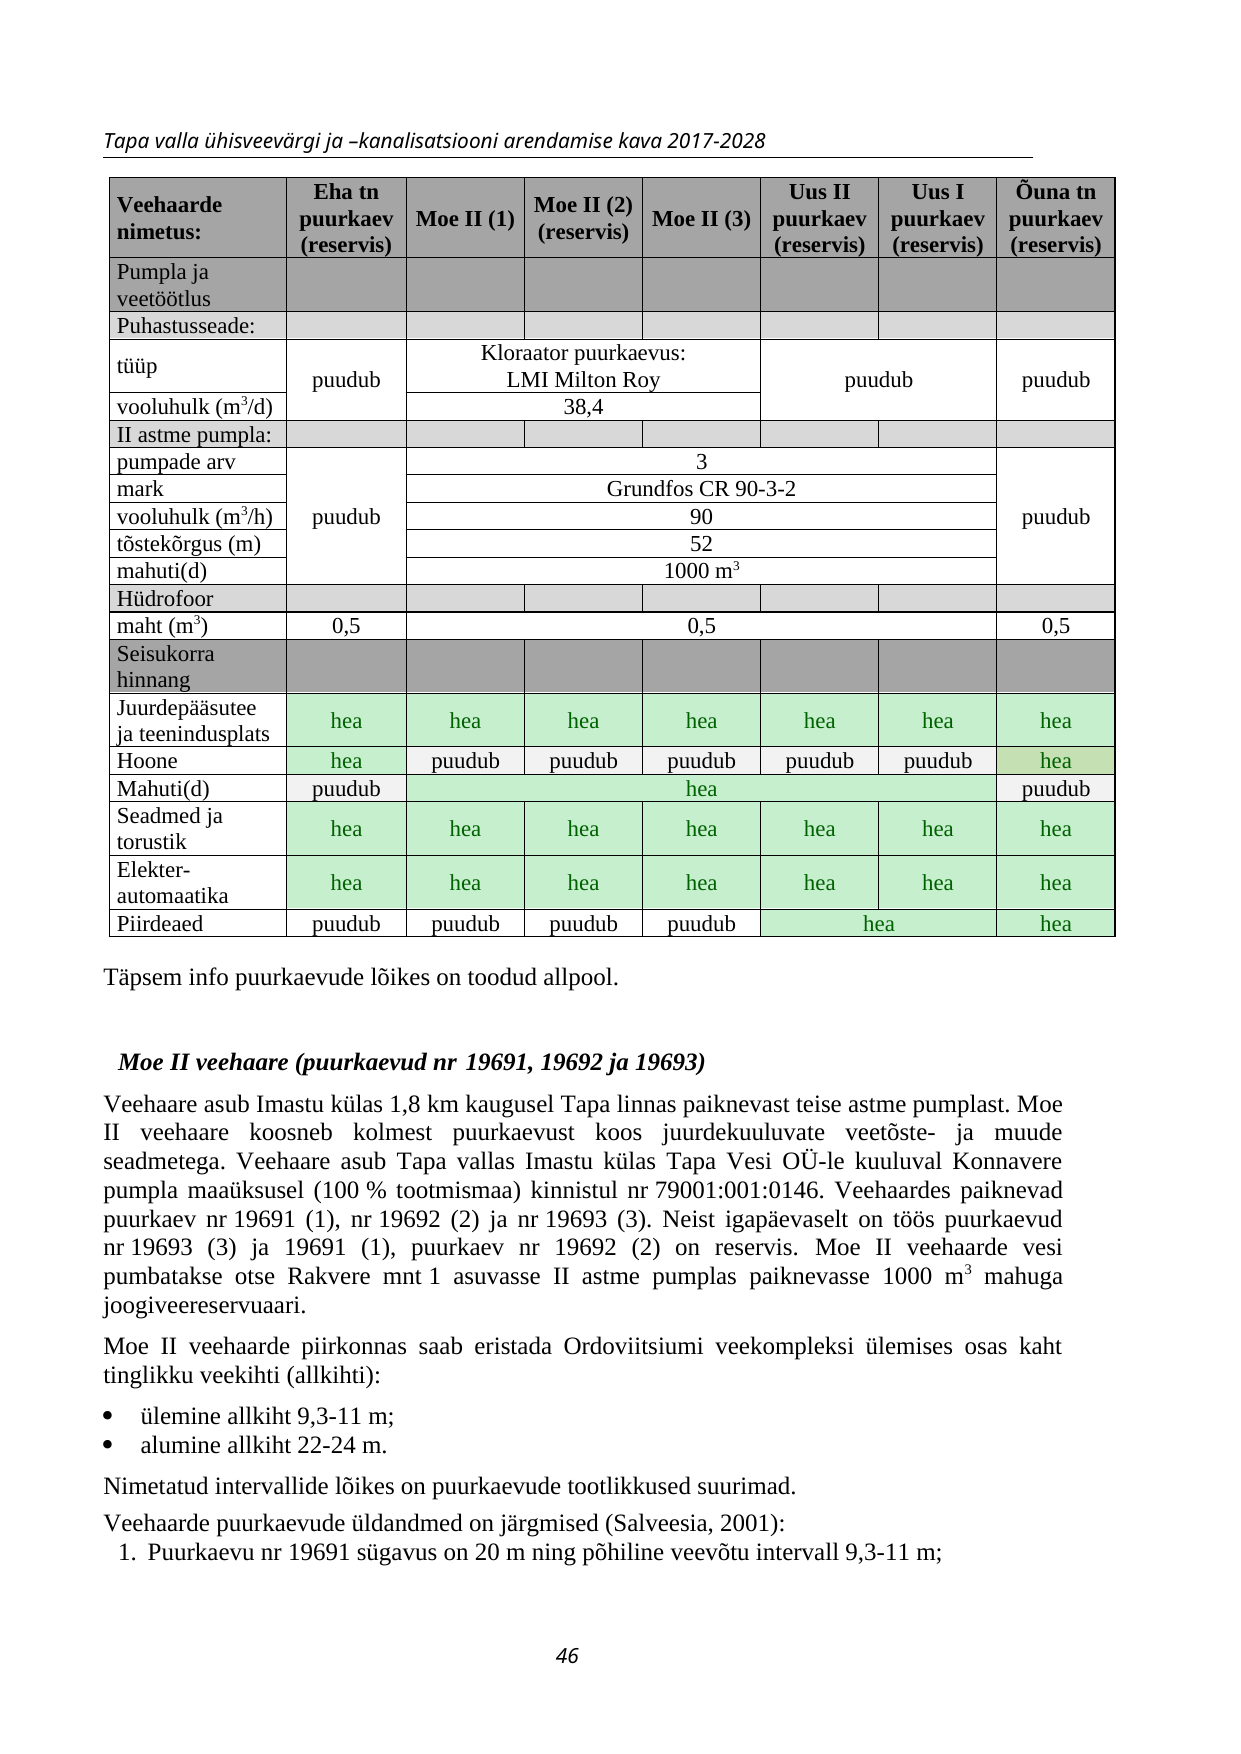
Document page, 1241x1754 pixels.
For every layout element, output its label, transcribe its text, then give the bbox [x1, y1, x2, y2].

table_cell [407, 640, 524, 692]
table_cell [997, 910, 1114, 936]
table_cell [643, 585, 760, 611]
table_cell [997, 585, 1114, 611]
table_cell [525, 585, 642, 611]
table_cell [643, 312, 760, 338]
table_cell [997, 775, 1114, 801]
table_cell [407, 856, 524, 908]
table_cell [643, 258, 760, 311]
text Veehaare asub Imastu külas 1,8 km kaugusel Tapa linnas paiknevast teise astme pumplast. Moe II veehaare koosneb kolmest puurkaevust koos juurdekuuluvate veetõste- ja muude seadmetega. Veehaare asub Tapa vallas Imastu külas Tapa Vesi OÜ-le kuuluval Konnavere pumpla maaüksusel (100 % tootmismaa) kinnistul nr 79001:001:0146. Veehaardes paiknevad puurkaev nr 19691 (1), nr 19692 (2) ja nr 19693 (3). Neist igapäevaselt on töös puurkaevud nr 19693 (3) ja 19691 (1), puurkaev nr 19692 (2) on reservis. Moe II veehaarde vesi pumbatakse otse Rakvere mnt 1 asuvasse II astme pumplas paiknevasse 1000 m3 mahuga joogiveereservuaari. [103, 1089, 1063, 1319]
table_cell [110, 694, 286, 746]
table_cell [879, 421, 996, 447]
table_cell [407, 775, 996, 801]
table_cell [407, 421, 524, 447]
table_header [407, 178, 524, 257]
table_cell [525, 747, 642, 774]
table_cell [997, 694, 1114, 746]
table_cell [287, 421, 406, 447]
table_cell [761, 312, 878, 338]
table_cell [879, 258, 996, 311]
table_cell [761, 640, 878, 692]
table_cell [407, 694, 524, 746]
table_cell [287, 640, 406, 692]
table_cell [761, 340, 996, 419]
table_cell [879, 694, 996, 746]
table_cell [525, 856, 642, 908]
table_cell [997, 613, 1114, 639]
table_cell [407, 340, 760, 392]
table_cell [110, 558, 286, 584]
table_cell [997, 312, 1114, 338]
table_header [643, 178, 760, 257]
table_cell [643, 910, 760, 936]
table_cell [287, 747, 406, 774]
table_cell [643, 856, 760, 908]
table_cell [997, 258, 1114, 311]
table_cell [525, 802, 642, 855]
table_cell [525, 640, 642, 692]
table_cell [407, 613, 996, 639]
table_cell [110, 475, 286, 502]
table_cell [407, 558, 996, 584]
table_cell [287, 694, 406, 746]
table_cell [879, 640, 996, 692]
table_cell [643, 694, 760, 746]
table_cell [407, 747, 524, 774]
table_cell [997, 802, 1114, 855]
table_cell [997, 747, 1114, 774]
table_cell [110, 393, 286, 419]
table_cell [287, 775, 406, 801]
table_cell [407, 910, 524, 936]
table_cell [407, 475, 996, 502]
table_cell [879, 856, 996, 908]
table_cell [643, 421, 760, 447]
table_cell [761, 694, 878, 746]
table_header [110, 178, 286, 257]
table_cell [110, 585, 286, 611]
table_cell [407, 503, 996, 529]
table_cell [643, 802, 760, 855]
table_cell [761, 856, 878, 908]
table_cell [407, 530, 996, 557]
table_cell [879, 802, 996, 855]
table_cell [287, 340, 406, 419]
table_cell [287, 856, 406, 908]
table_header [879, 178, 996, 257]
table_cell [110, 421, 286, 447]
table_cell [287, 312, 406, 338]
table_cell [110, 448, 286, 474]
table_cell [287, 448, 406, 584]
text Nimetatud intervallide lõikes on puurkaevude tootlikkused suurimad. [103, 1471, 1033, 1500]
text Moe II veehaarde piirkonnas saab eristada Ordoviitsiumi veekompleksi ülemises osas kaht tinglikku veekihti (allkihti): [103, 1331, 1063, 1389]
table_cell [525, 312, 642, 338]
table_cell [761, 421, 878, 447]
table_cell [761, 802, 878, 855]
text Veehaarde puurkaevude üldandmed on järgmised (Salveesia, 2001): [103, 1508, 1033, 1537]
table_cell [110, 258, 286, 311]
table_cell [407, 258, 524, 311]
list alumine allkiht 22-24 m. [103, 1430, 1033, 1459]
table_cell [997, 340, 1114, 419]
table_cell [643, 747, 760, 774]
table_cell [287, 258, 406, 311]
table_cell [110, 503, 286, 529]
text Täpsem info puurkaevude lõikes on toodud allpool. [103, 962, 1033, 991]
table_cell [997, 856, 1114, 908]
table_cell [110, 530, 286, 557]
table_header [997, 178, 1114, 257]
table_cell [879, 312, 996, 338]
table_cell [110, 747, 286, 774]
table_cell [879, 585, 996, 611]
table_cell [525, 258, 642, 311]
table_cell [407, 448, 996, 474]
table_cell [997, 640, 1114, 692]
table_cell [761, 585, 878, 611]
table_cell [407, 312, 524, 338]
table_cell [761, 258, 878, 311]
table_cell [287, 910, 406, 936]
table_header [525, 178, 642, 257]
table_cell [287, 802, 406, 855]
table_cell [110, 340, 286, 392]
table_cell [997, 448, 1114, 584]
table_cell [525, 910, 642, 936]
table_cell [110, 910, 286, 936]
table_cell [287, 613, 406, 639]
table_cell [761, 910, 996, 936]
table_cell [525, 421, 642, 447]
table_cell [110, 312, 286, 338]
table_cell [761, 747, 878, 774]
list Puurkaevu nr 19691 sügavus on 20 m ning põhiline veevõtu intervall 9,3-11 m; [118, 1537, 1033, 1566]
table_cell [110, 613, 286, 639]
subtitle Moe II veehaare (puurkaevud nr 19691, 19692 ja 19693) [118, 1047, 1033, 1076]
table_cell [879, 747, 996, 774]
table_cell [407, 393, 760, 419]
list ülemine allkiht 9,3-11 m; [103, 1401, 1033, 1430]
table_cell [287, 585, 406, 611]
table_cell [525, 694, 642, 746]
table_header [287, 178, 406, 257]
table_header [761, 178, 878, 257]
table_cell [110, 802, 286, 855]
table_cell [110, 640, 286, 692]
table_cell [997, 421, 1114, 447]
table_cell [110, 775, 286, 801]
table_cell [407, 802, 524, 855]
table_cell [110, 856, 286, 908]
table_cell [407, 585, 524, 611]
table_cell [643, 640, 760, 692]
